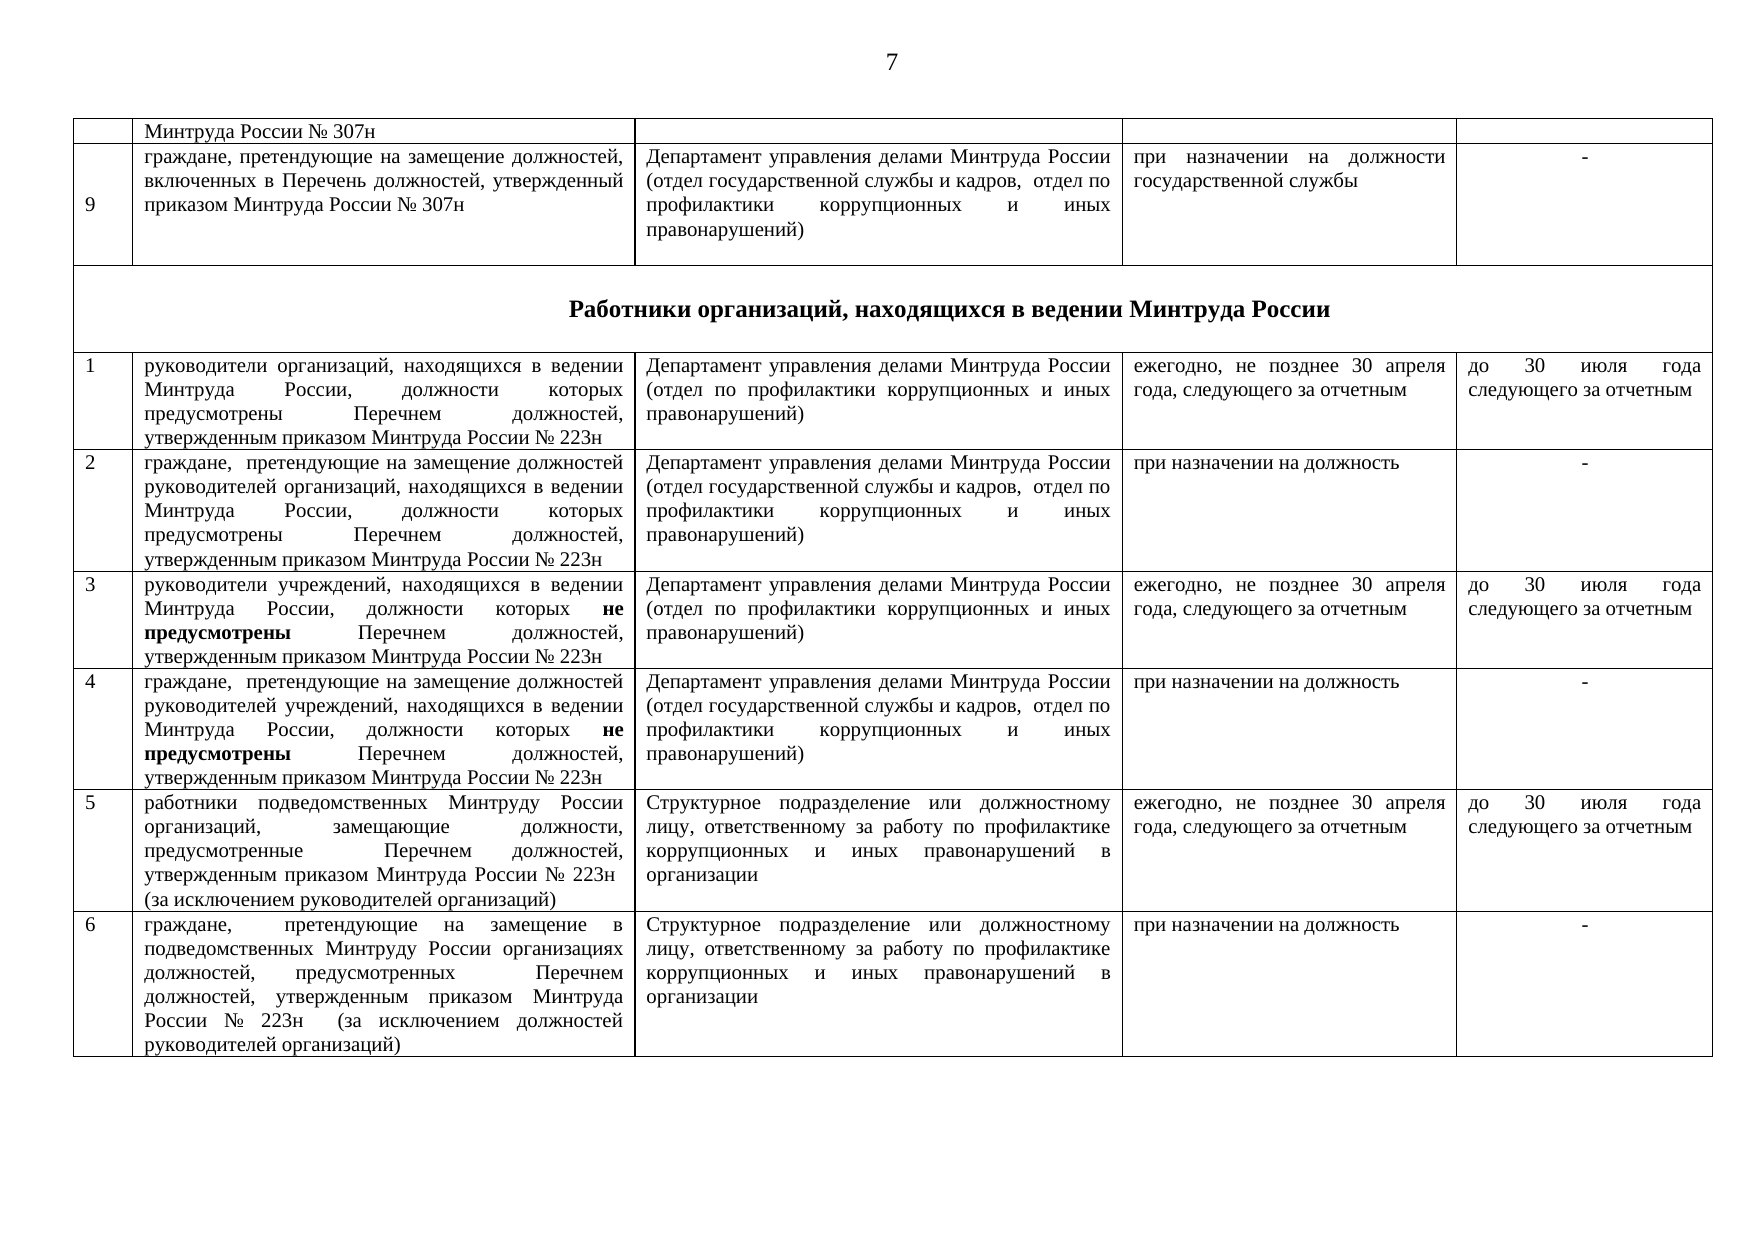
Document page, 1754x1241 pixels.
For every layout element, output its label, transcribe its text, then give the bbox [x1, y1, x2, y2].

table_cell - [1457, 669, 1712, 789]
table_cell 5 [74, 790, 132, 911]
table_cell Работники организаций, находящихся в ведении Минтруда России [74, 266, 1712, 352]
table_cell при назначении на должность [1123, 912, 1456, 1056]
table_cell - [1457, 144, 1712, 264]
table_cell граждане, претендующие на замещение должностей руководителей организаций, находящихся в ведении Минтруда России, должности которых предусмотрены Перечнем должностей, утвержденным приказом Минтруда России № 223н [133, 450, 634, 571]
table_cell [133, 119, 634, 143]
table_cell Департамент управления делами Минтруда России (отдел государственной службы и кадров, отдел по профилактики коррупционных и иных правонарушений) [636, 450, 1122, 571]
table_cell 2 [74, 450, 132, 571]
table_cell 4 [74, 669, 132, 789]
table_cell - [1457, 912, 1712, 1056]
table_cell до 30 июля года следующего за отчетным [1457, 353, 1712, 449]
table_cell 6 [74, 912, 132, 1056]
table_cell граждане, претендующие на замещение должностей, включенных в Перечень должностей, утвержденный приказом Минтруда России № 307н [133, 144, 634, 264]
table_cell Структурное подразделение или должностному лицу, ответственному за работу по профилактике коррупционных и иных правонарушений в организации [636, 790, 1122, 911]
table_cell Департамент управления делами Минтруда России (отдел государственной службы и кадров, отдел по профилактики коррупционных и иных правонарушений) [636, 144, 1122, 264]
table_cell ежегодно, не позднее 30 апреля года, следующего за отчетным [1123, 790, 1456, 911]
table_cell Департамент управления делами Минтруда России (отдел государственной службы и кадров, отдел по профилактики коррупционных и иных правонарушений) [636, 669, 1122, 789]
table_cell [636, 119, 1122, 143]
table_cell руководители организаций, находящихся в ведении Минтруда России, должности которых предусмотрены Перечнем должностей, утвержденным приказом Минтруда России № 223н [133, 353, 634, 449]
table_cell ежегодно, не позднее 30 апреля года, следующего за отчетным [1123, 353, 1456, 449]
table_cell 8 [74, 119, 132, 143]
table_cell 3 [74, 572, 132, 668]
table_cell до 30 июля года следующего за отчетным [1457, 790, 1712, 911]
table_cell руководители учреждений, находящихся в ведении Минтруда России, должности которых не предусмотрены Перечнем должностей, утвержденным приказом Минтруда России № 223н [133, 572, 634, 668]
table_cell при назначении на должность [1123, 669, 1456, 789]
table_cell при назначении на должность [1123, 450, 1456, 571]
table_cell Департамент управления делами Минтруда России (отдел по профилактики коррупционных и иных правонарушений) [636, 353, 1122, 449]
table_cell 1 [74, 353, 132, 449]
table_cell при назначении на должности государственной службы [1123, 144, 1456, 264]
table_cell работники подведомственных Минтруду России организаций, замещающие должности, предусмотренные Перечнем должностей, утвержденным приказом Минтруда России № 223н (за исключением руководителей организаций) [133, 790, 634, 911]
table_cell ежегодно, не позднее 30 апреля года, следующего за отчетным [1123, 572, 1456, 668]
table_cell - [1457, 450, 1712, 571]
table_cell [1123, 119, 1456, 143]
table_cell 9 [74, 144, 132, 264]
table_cell граждане, претендующие на замещение в подведомственных Минтруду России организациях должностей, предусмотренных Перечнем должностей, утвержденным приказом Минтруда России № 223н (за исключением должностей руководителей организаций) [133, 912, 634, 1056]
table_cell граждане, претендующие на замещение должностей руководителей учреждений, находящихся в ведении Минтруда России, должности которых не предусмотрены Перечнем должностей, утвержденным приказом Минтруда России № 223н [133, 669, 634, 789]
table_cell Департамент управления делами Минтруда России (отдел по профилактики коррупционных и иных правонарушений) [636, 572, 1122, 668]
table_cell Структурное подразделение или должностному лицу, ответственному за работу по профилактике коррупционных и иных правонарушений в организации [636, 912, 1122, 1056]
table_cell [1457, 119, 1712, 143]
table_cell до 30 июля года следующего за отчетным [1457, 572, 1712, 668]
